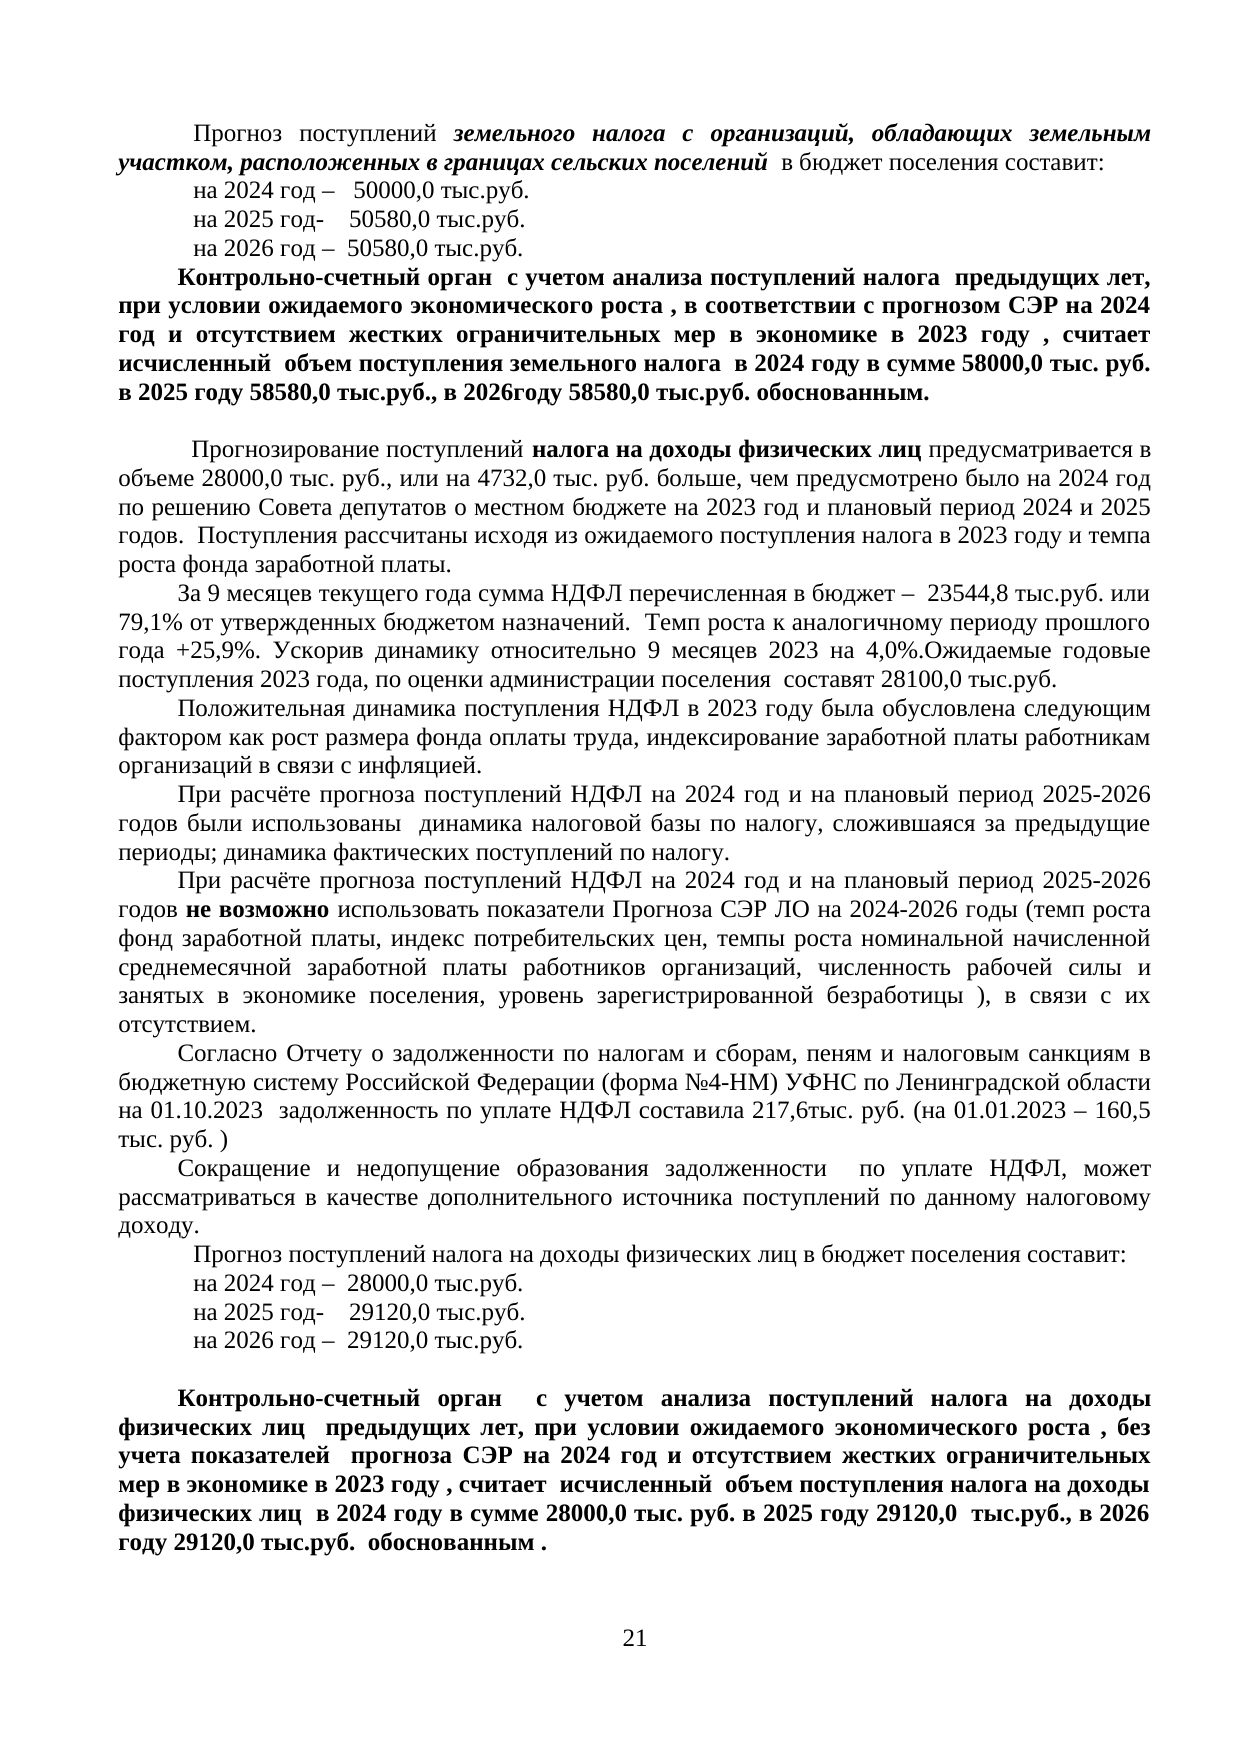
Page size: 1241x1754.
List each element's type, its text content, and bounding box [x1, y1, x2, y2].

text За 9 месяцев текущего года сумма НДФЛ перечисленная в бюджет – 23544,8 тыс.руб. или 79,1% от утвержденных бюджетом назначений. Темп роста к аналогичному периоду прошлого года +25,9%. Ускорив динамику относительно 9 месяцев 2023 на 4,0%.Ожидаемые годовые поступления 2023 года, по оценки администрации поселения составят 28100,0 тыс.руб. [118, 578, 1152, 693]
text При расчёте прогноза поступлений НДФЛ на 2024 год и на плановый период 2025-2026 годов не возможно использовать показатели Прогноза СЭР ЛО на 2024-2026 годы (темп роста фонд заработной платы, индекс потребительских цен, темпы роста номинальной начисленной среднемесячной заработной платы работников организаций, численность рабочей силы и занятых в экономике поселения, уровень зарегистрированной безработицы ), в связи с их отсутствием. [118, 866, 1152, 1038]
text на 2025 год- 50580,0 тыс.руб. [118, 204, 1152, 233]
text При расчёте прогноза поступлений НДФЛ на 2024 год и на плановый период 2025-2026 годов были использованы динамика налоговой базы по налогу, сложившаяся за предыдущие периоды; динамика фактических поступлений по налогу. [118, 779, 1152, 866]
text Сокращение и недопущение образования задолженности по уплате НДФЛ, может рассматриваться в качестве дополнительного источника поступлений по данному налоговому доходу. [118, 1153, 1152, 1239]
text Контрольно-счетный орган с учетом анализа поступлений налога предыдущих лет, при условии ожидаемого экономического роста , в соответствии с прогнозом СЭР на 2024 год и отсутствием жестких ограничительных мер в экономике в 2023 году , считает исчисленный объем поступления земельного налога в 2024 году в сумме 58000,0 тыс. руб. в 2025 году 58580,0 тыс.руб., в 2026году 58580,0 тыс.руб. обоснованным. [118, 262, 1152, 406]
text Положительная динамика поступления НДФЛ в 2023 году была обусловлена следующим фактором как рост размера фонда оплаты труда, индексирование заработной платы работникам организаций в связи с инфляцией. [118, 693, 1152, 779]
text на 2024 год – 28000,0 тыс.руб. [118, 1268, 1152, 1297]
text Контрольно-счетный орган с учетом анализа поступлений налога на доходы физических лиц предыдущих лет, при условии ожидаемого экономического роста , без учета показателей прогноза СЭР на 2024 год и отсутствием жестких ограничительных мер в экономике в 2023 году , считает исчисленный объем поступления налога на доходы физических лиц в 2024 году в сумме 28000,0 тыс. руб. в 2025 году 29120,0 тыс.руб., в 2026 году 29120,0 тыс.руб. обоснованным . [118, 1383, 1152, 1556]
text на 2025 год- 29120,0 тыс.руб. [118, 1297, 1152, 1326]
text на 2026 год – 29120,0 тыс.руб. [118, 1326, 1152, 1354]
text на 2026 год – 50580,0 тыс.руб. [118, 233, 1152, 262]
text Прогнозирование поступлений налога на доходы физических лиц предусматривается в объеме 28000,0 тыс. руб., или на 4732,0 тыс. руб. больше, чем предусмотрено было на 2024 год по решению Совета депутатов о местном бюджете на 2023 год и плановый период 2024 и 2025 годов. Поступления рассчитаны исходя из ожидаемого поступления налога в 2023 году и темпа роста фонда заработной платы. [118, 434, 1152, 578]
text Прогноз поступлений земельного налога с организаций, обладающих земельным участком, расположенных в границах сельских поселений в бюджет поселения составит: [118, 118, 1152, 176]
text на 2024 год – 50000,0 тыс.руб. [118, 176, 1152, 204]
text Согласно Отчету о задолженности по налогам и сборам, пеням и налоговым санкциям в бюджетную систему Российской Федерации (форма №4-НМ) УФНС по Ленинградской области на 01.10.2023 задолженность по уплате НДФЛ составила 217,6тыс. руб. (на 01.01.2023 – 160,5 тыс. руб. ) [118, 1038, 1152, 1153]
text Прогноз поступлений налога на доходы физических лиц в бюджет поселения составит: [118, 1239, 1152, 1268]
